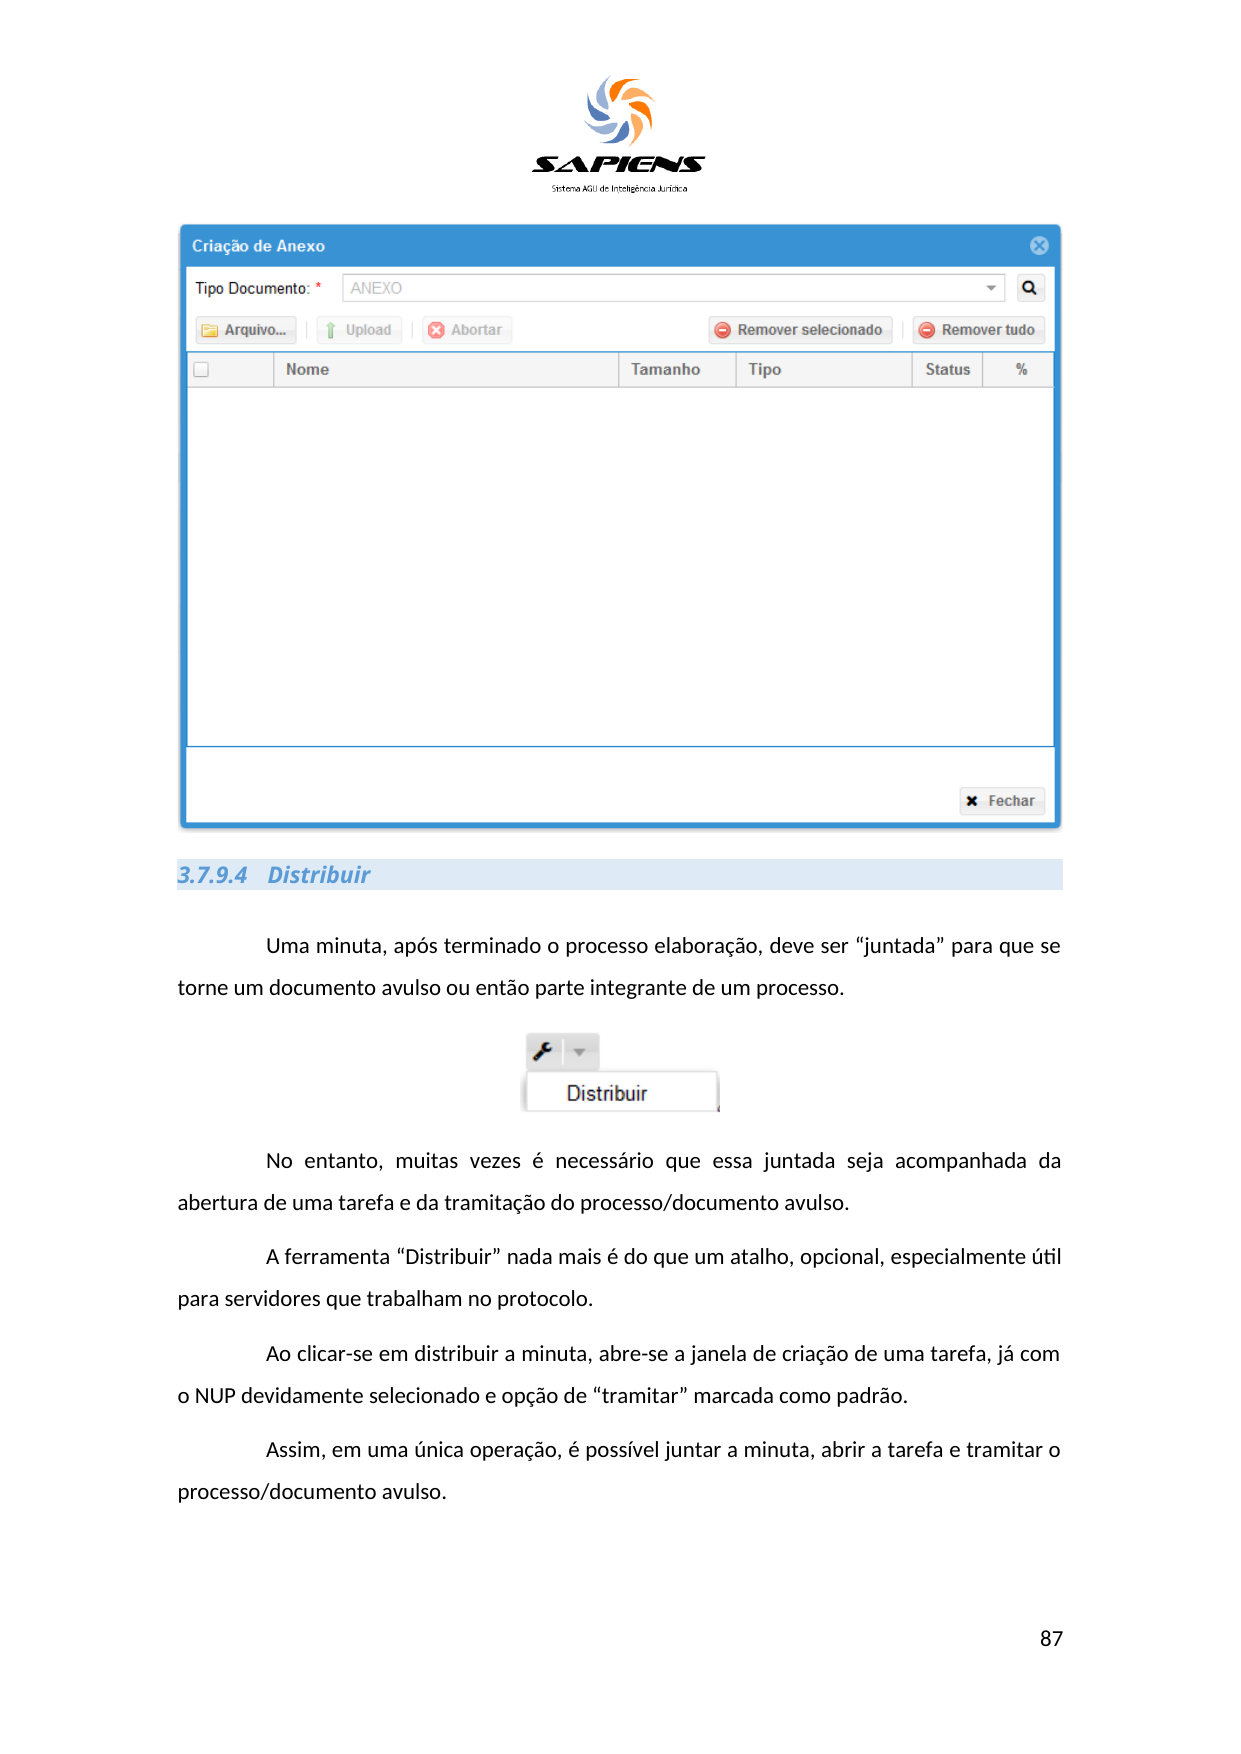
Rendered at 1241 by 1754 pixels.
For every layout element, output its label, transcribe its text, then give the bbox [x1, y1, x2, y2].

picture [520, 1027, 720, 1120]
subtitle Distribuir [177, 859, 1063, 890]
picture [529, 73, 711, 194]
text Uma minuta, após terminado o processo elaboração, deve ser “juntada” para que se torne um documento avulso ou então parte integrante de um processo. [177, 931, 1063, 1001]
picture [177, 222, 1063, 833]
text Assim, em uma única operação, é possível juntar a minuta, abrir a tarefa e tramitar o processo/documento avulso. [177, 1435, 1063, 1505]
text No entanto, muitas vezes é necessário que essa juntada seja acompanhada da abertura de uma tarefa e da tramitação do processo/documento avulso. [177, 1146, 1063, 1216]
text A ferramenta “Distribuir” nada mais é do que um atalho, opcional, especialmente útil para servidores que trabalham no protocolo. [177, 1242, 1063, 1312]
text Ao clicar-se em distribuir a minuta, abre-se a janela de criação de uma tarefa, já com o NUP devidamente selecionado e opção de “tramitar” marcada como padrão. [177, 1339, 1063, 1409]
